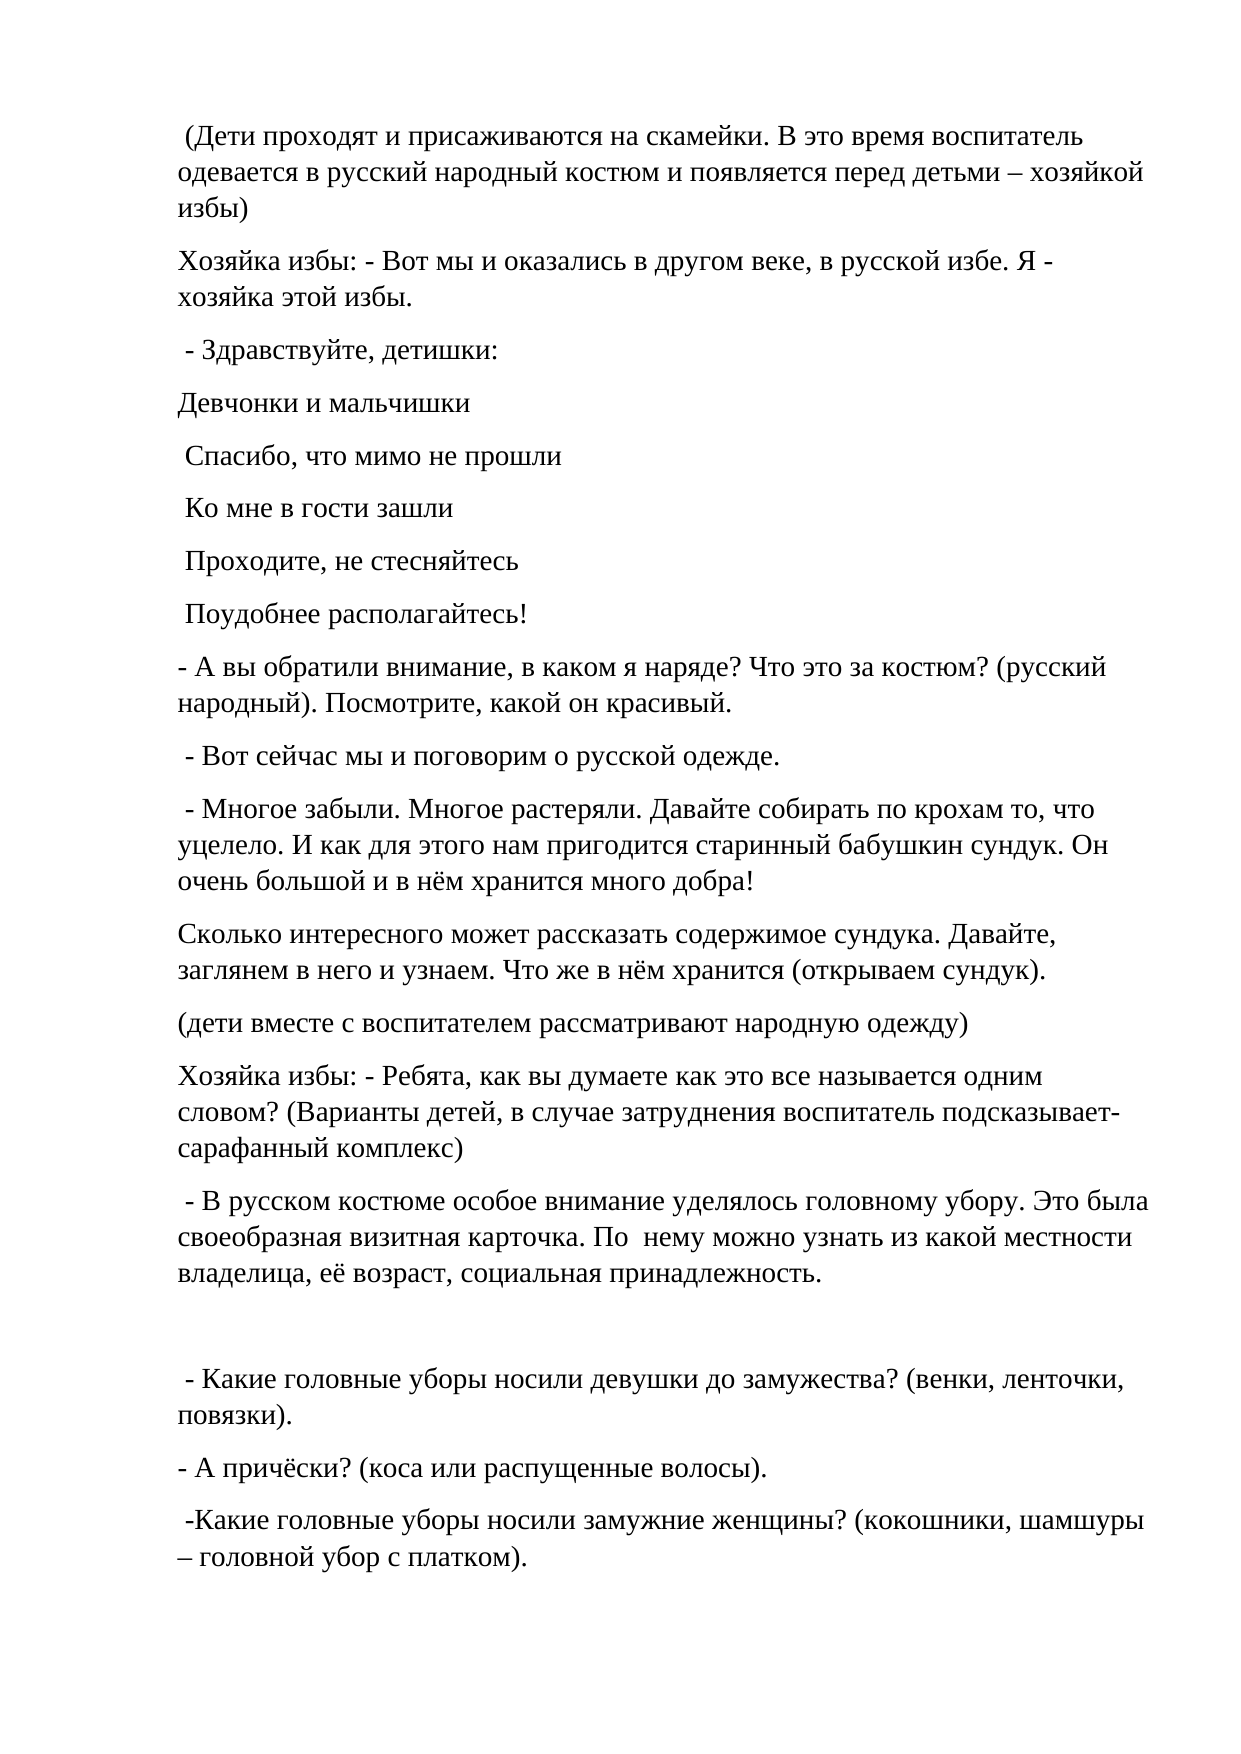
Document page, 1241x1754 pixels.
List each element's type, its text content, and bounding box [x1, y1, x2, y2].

text Ко мне в гости зашли [177, 491, 1152, 524]
text - Многое забыли. Многое растеряли. Давайте собирать по крохам то, что уцелело. И как для этого нам пригодится старинный бабушкин сундук. Он очень большой и в нём хранится много добра! [177, 791, 1152, 897]
text (дети вместе с воспитателем рассматривают народную одежду) [177, 1005, 1152, 1038]
text Хозяйка избы: - Вот мы и оказались в другом веке, в русской избе. Я - хозяйка этой избы. [177, 243, 1152, 313]
text Девчонки и мальчишки [177, 385, 1152, 418]
text - А вы обратили внимание, в каком я наряде? Что это за костюм? (русский народный). Посмотрите, какой он красивый. [177, 649, 1152, 719]
text Спасибо, что мимо не прошли [177, 438, 1152, 471]
text - В русском костюме особое внимание уделялось головному убору. Это была своеобразная визитная карточка. По нему можно узнать из какой местности владелица, её возраст, социальная принадлежность. [177, 1183, 1152, 1289]
text - Здравствуйте, детишки: [177, 332, 1152, 366]
text - Вот сейчас мы и поговорим о русской одежде. [177, 738, 1152, 772]
text - Какие головные уборы носили девушки до замужества? (венки, ленточки, повязки). [177, 1361, 1152, 1430]
text (Дети проходят и присаживаются на скамейки. В это время воспитатель одевается в русский народный костюм и появляется перед детьми – хозяйкой избы) [177, 118, 1152, 224]
text -Какие головные уборы носили замужние женщины? (кокошники, шамшуры – головной убор с платком). [177, 1502, 1152, 1572]
text Поудобнее располагайтесь! [177, 596, 1152, 630]
text Проходите, не стесняйтесь [177, 543, 1152, 577]
text Сколько интересного может рассказать содержимое сундука. Давайте, заглянем в него и узнаем. Что же в нём хранится (открываем сундук). [177, 916, 1152, 986]
text Хозяйка избы: - Ребята, как вы думаете как это все называется одним словом? (Варианты детей, в случае затруднения воспитатель подсказывает- сарафанный комплекс) [177, 1058, 1152, 1163]
text - А причёски? (коса или распущенные волосы). [177, 1450, 1152, 1483]
